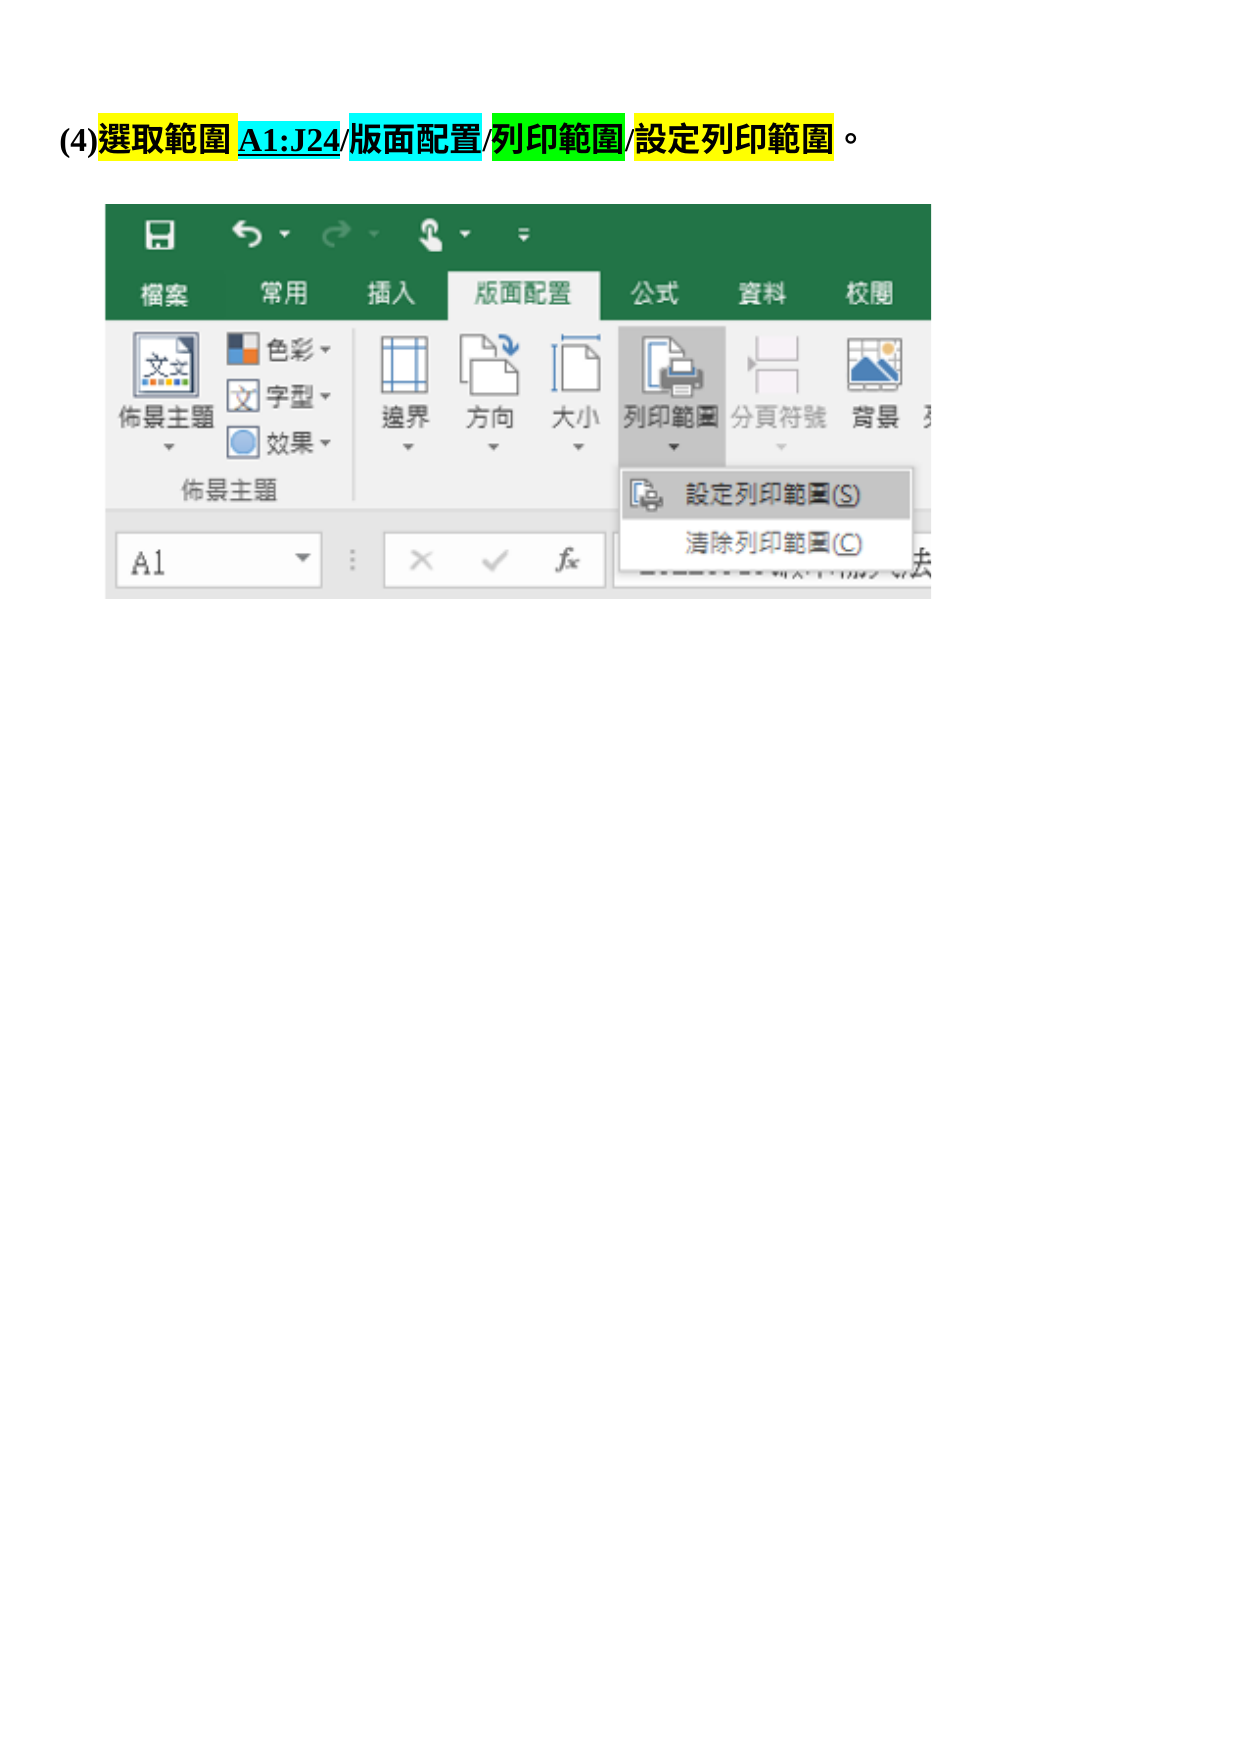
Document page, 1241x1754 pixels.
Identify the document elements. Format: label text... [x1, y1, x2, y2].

subtitle (4)選取範圍A1:J24/版面配置/列印範圍/設定列印範圍。 [59, 100, 1181, 175]
picture [96, 204, 932, 599]
